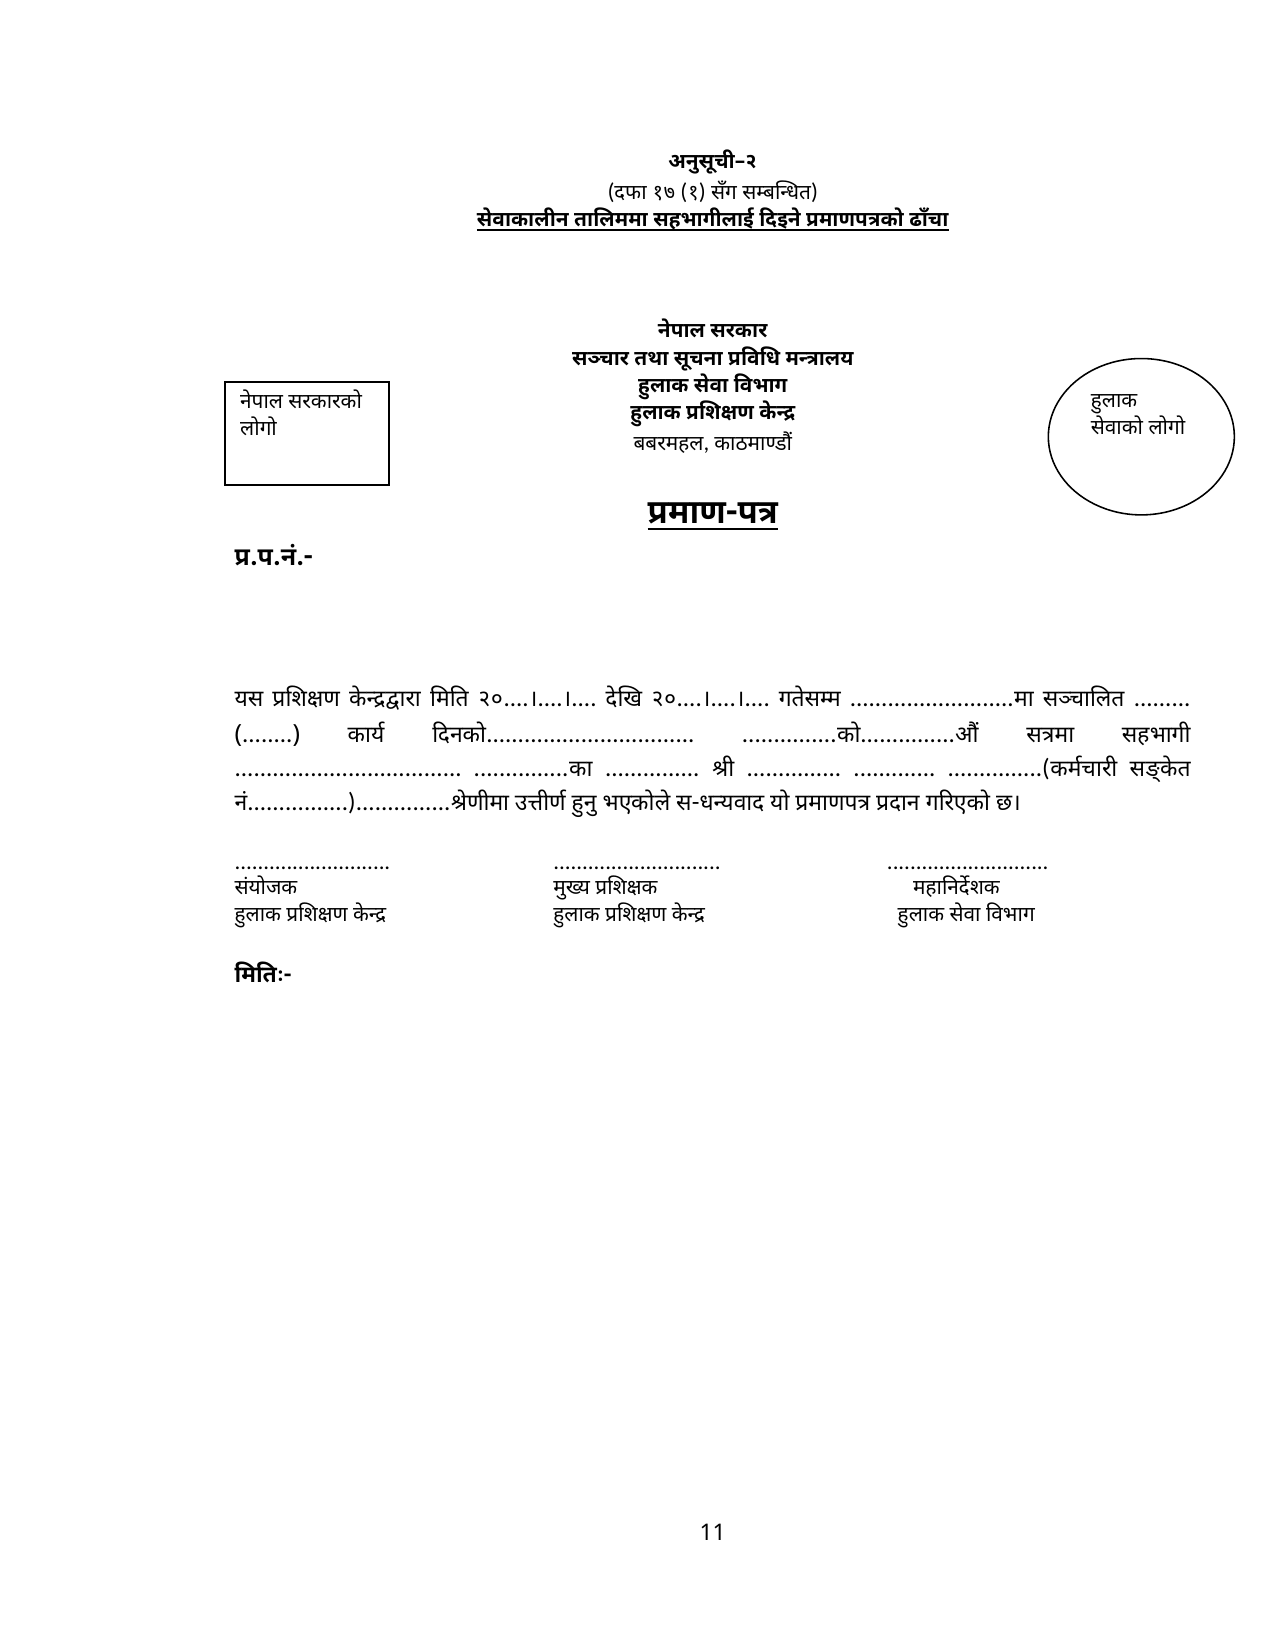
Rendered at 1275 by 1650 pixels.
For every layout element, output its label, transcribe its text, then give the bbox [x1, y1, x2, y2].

text हुलाक सेवा विभाग [234, 374, 1082, 401]
text हुलाक प्रशिक्षण केन्द्र [390, 401, 1057, 428]
text नेपाल सरकार [234, 319, 1191, 346]
text बबरमहल, काठमाण्डौं [390, 428, 1051, 459]
text सेवाकालीन तालिममा सहभागीलाई दिइने प्रमाणपत्रको ढाँचा [234, 208, 1191, 235]
text (दफा १७ (१) सँग सम्बन्धित) [234, 177, 1191, 208]
text संयोजक मुख्य प्रशिक्षक महानिर्देशक [234, 875, 1191, 903]
text ........................... ............................. ............................ [234, 847, 1191, 875]
text सञ्चार तथा सूचना प्रविधि मन्त्रालय [234, 346, 1191, 374]
text मितिः- [234, 958, 1191, 991]
text प्र.प.नं.- [234, 537, 1191, 575]
text यस प्रशिक्षण केन्द्रद्वारा मिति २०....।....।.... देखि २०....।....।.... गतेसम्म ..........................मा सञ्चालित .........(........) कार्य दिनको................................. ...............को...............औं सत्रमा सहभागी .................................... ...............का ............... श्री ............... ............. ...............(कर्मचारी सङ्केत नं................)...............श्रेणीमा उत्तीर्ण हुनु भएकोले स-धन्यवाद यो प्रमाणपत्र प्रदान गरिएको छ। [234, 682, 1191, 819]
text हुलाक प्रशिक्षण केन्द्र हुलाक प्रशिक्षण केन्द्र हुलाक सेवा विभाग [234, 903, 1191, 930]
text प्रमाण-पत्र [234, 487, 1191, 537]
text अनुसूची–२ [234, 150, 1191, 177]
